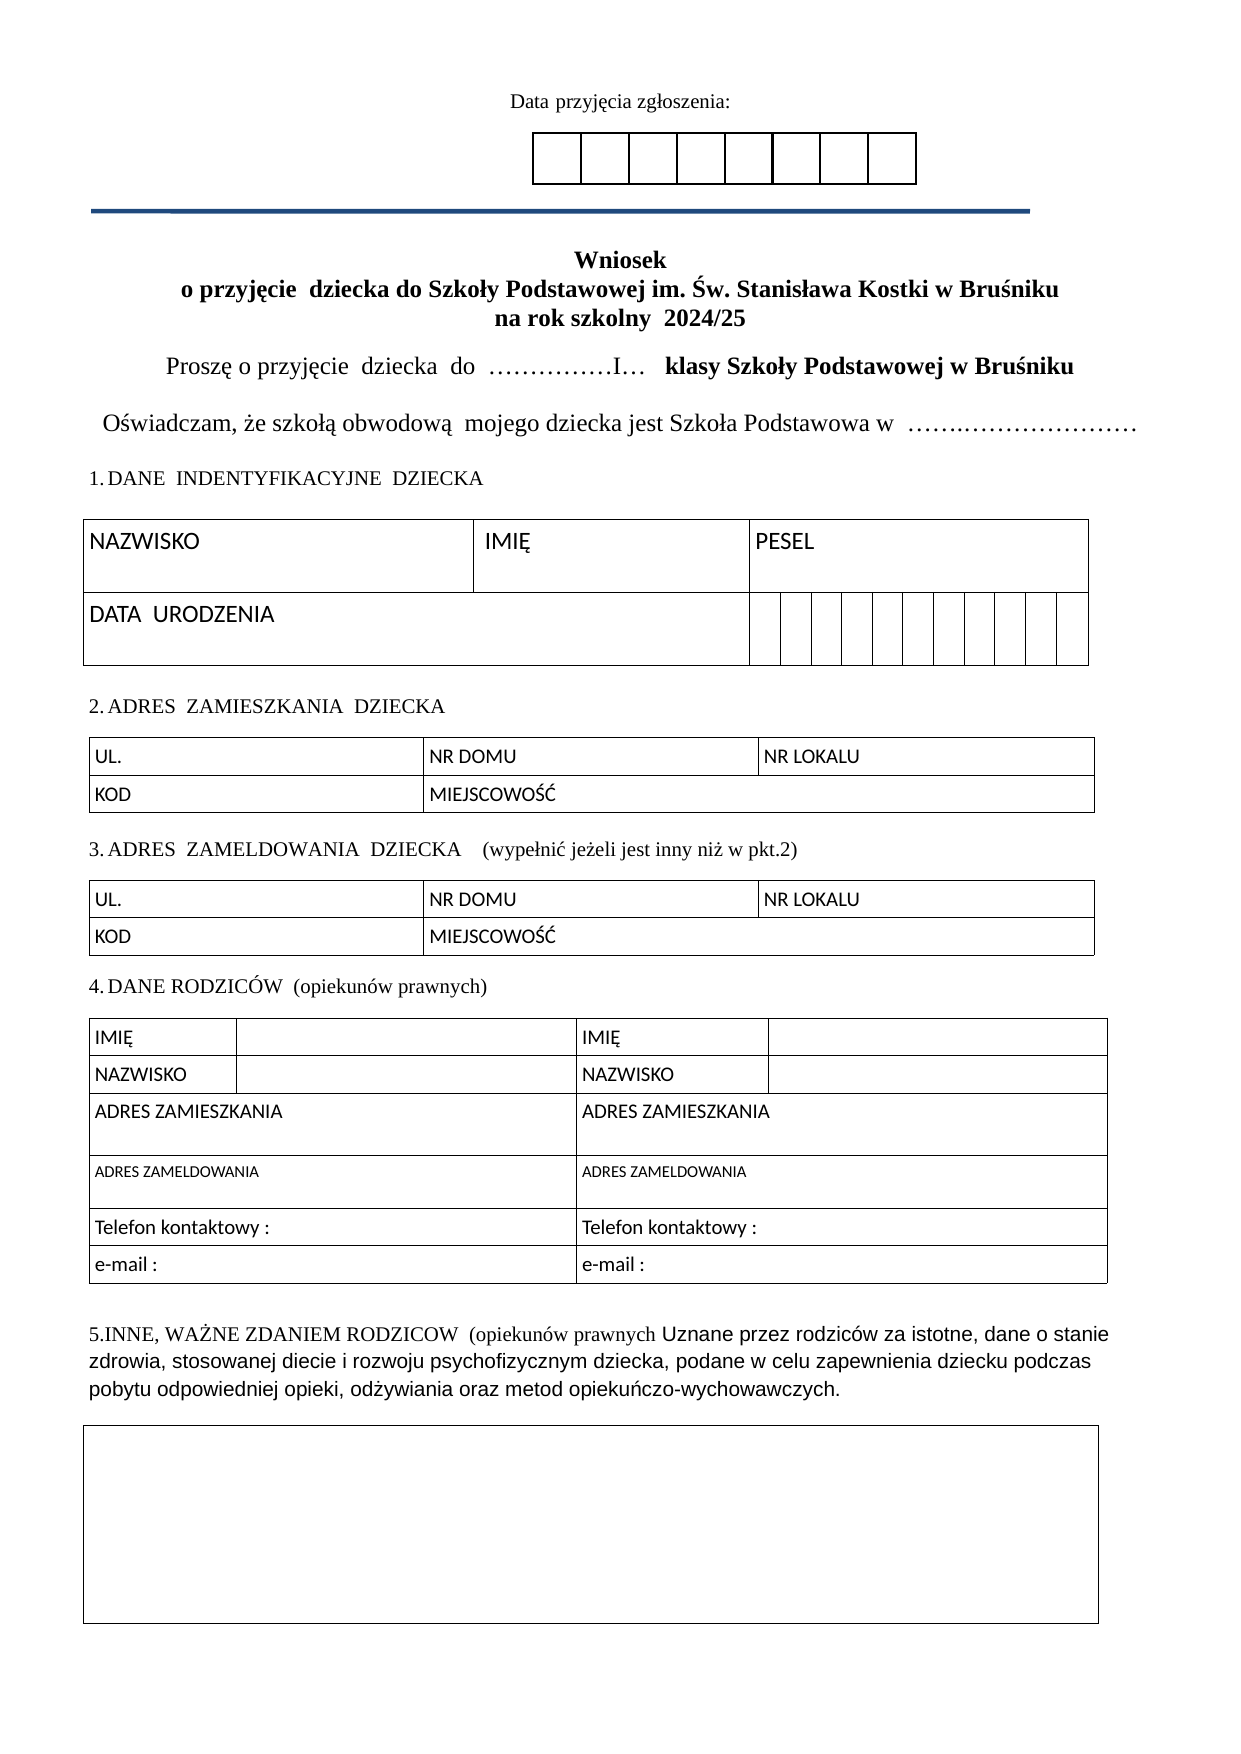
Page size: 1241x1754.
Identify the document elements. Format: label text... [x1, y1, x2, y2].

table_cell KOD [90, 918, 423, 955]
table_header IMIĘ [90, 1019, 236, 1055]
table_header NR LOKALU [759, 738, 1094, 775]
table_header [84, 1426, 1098, 1623]
table_cell [237, 1056, 576, 1092]
table_header [726, 134, 771, 182]
table_header [769, 1019, 1107, 1055]
table_cell MIEJSCOWOŚĆ [424, 776, 1094, 812]
table_cell [750, 593, 780, 665]
table_header [630, 134, 676, 182]
list DANE RODZICÓW (opiekunów prawnych) [89, 974, 1152, 998]
table_header UL. [90, 881, 423, 917]
table_header NAZWISKO [84, 520, 473, 592]
text o przyjęcie dziecka do Szkoły Podstawowej im. Św. Stanisława Kostki w Bruśniku [89, 274, 1152, 303]
table_cell [965, 593, 994, 665]
list ADRES ZAMIESZKANIA DZIECKA [89, 694, 1152, 718]
table_header [237, 1019, 576, 1055]
table_cell ADRES ZAMELDOWANIA [90, 1156, 576, 1208]
table_header IMIĘ [474, 520, 749, 592]
table_cell [995, 593, 1025, 665]
table_cell NAZWISKO [90, 1056, 236, 1092]
text Wniosek [89, 246, 1152, 274]
table_cell NAZWISKO [577, 1056, 768, 1092]
table_cell [769, 1056, 1107, 1092]
text Oświadczam, że szkołą obwodową mojego dziecka jest Szkoła Podstawowa w …….………………… [89, 408, 1152, 437]
table_cell [903, 593, 933, 665]
table_header IMIĘ [577, 1019, 768, 1055]
text 5.INNE, WAŻNE ZDANIEM RODZICOW (opiekunów prawnych Uznane przez rodziców za istotne, dane o stanie zdrowia, stosowanej diecie i rozwoju psychofizycznym dziecka, podane w celu zapewnienia dziecku podczas pobytu odpowiedniej opieki, odżywiania oraz metod opiekuńczo-wychowawczych. [89, 1321, 1152, 1401]
text na rok szkolny 2024/25 [89, 303, 1152, 332]
table_cell ADRES ZAMIESZKANIA [90, 1094, 576, 1155]
table_cell [1057, 593, 1088, 665]
table_header [774, 134, 819, 182]
table_header [821, 134, 867, 182]
list DANE INDENTYFIKACYJNE DZIECKA [89, 466, 1152, 490]
table_cell ADRES ZAMIESZKANIA [577, 1094, 1107, 1155]
table_cell Telefon kontaktowy : [577, 1209, 1107, 1245]
table_cell e-mail : [90, 1246, 576, 1283]
text Proszę o przyjęcie dziecka do ……………I… klasy Szkoły Podstawowej w Bruśniku [89, 351, 1152, 380]
table_header NR DOMU [424, 738, 758, 775]
table_cell [812, 593, 841, 665]
table_header [678, 134, 724, 182]
table_header [582, 134, 628, 182]
table_cell [934, 593, 964, 665]
table_cell [873, 593, 902, 665]
table_header NR DOMU [424, 881, 758, 917]
table_cell [781, 593, 811, 665]
table_header NR LOKALU [759, 881, 1094, 917]
table_cell [842, 593, 872, 665]
table_header PESEL [750, 520, 1088, 592]
list ADRES ZAMELDOWANIA DZIECKA (wypełnić jeżeli jest inny niż w pkt.2) [89, 837, 1152, 861]
table_cell e-mail : [577, 1246, 1107, 1283]
text Data przyjęcia zgłoszenia: [89, 89, 1152, 113]
table_cell MIEJSCOWOŚĆ [424, 918, 1094, 955]
table_cell Telefon kontaktowy : [90, 1209, 576, 1245]
table_header [869, 134, 915, 182]
table_cell KOD [90, 776, 423, 812]
table_header [534, 134, 580, 182]
table_cell ADRES ZAMELDOWANIA [577, 1156, 1107, 1208]
table_cell [1026, 593, 1056, 665]
table_header UL. [90, 738, 423, 775]
table_cell DATA URODZENIA [84, 593, 749, 665]
